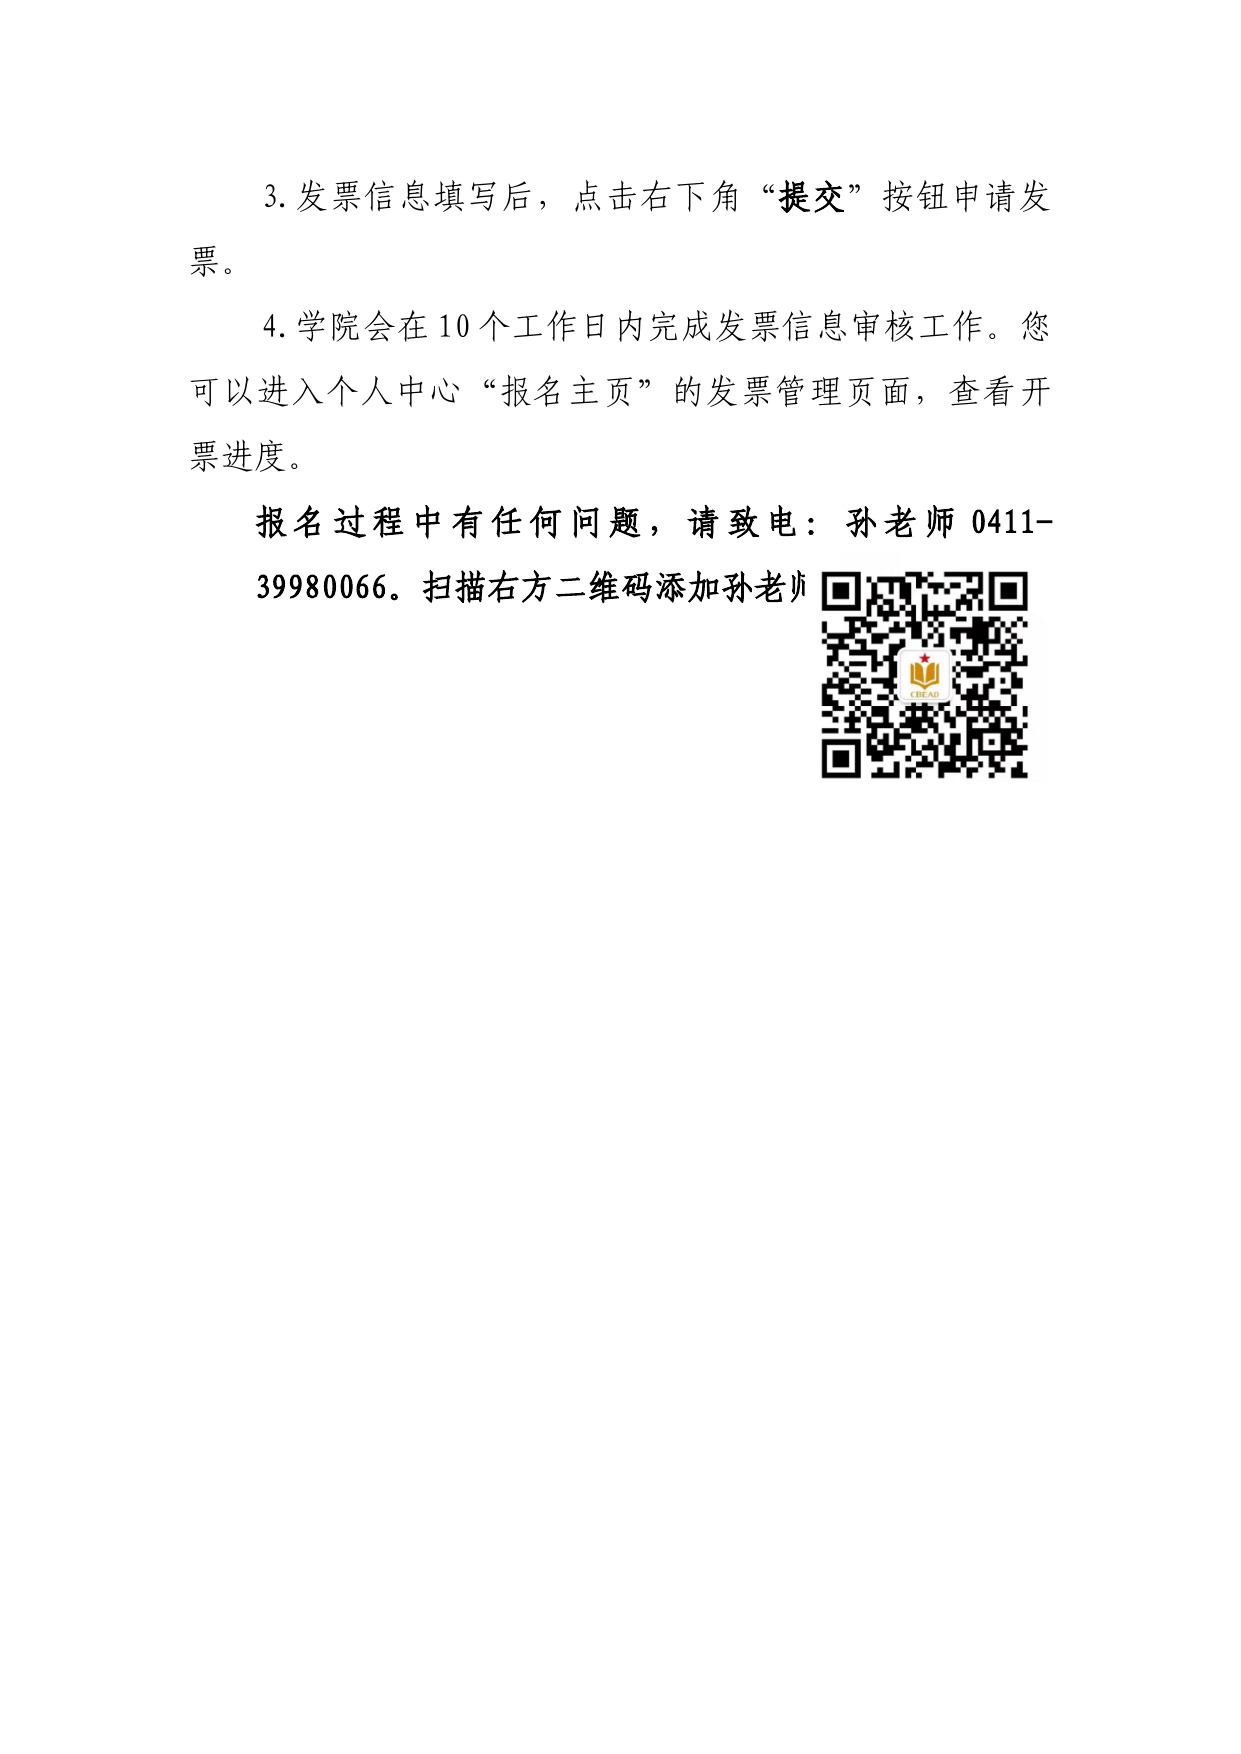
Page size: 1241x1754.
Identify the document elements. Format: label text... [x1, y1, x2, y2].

picture [804, 554, 1047, 794]
text 4.学院会在10个工作日内完成发票信息审核工作。您可以进入个人中心“报名主页”的发票管理页面，查看开票进度。 [187, 292, 1053, 487]
text 3.发票信息填写后，点击右下角“提交”按钮申请发票。 [187, 162, 1053, 292]
text 报名过程中有任何问题，请致电：孙老师0411-39980066。扫描右方二维码添加孙老师微信号： [254, 487, 1053, 617]
